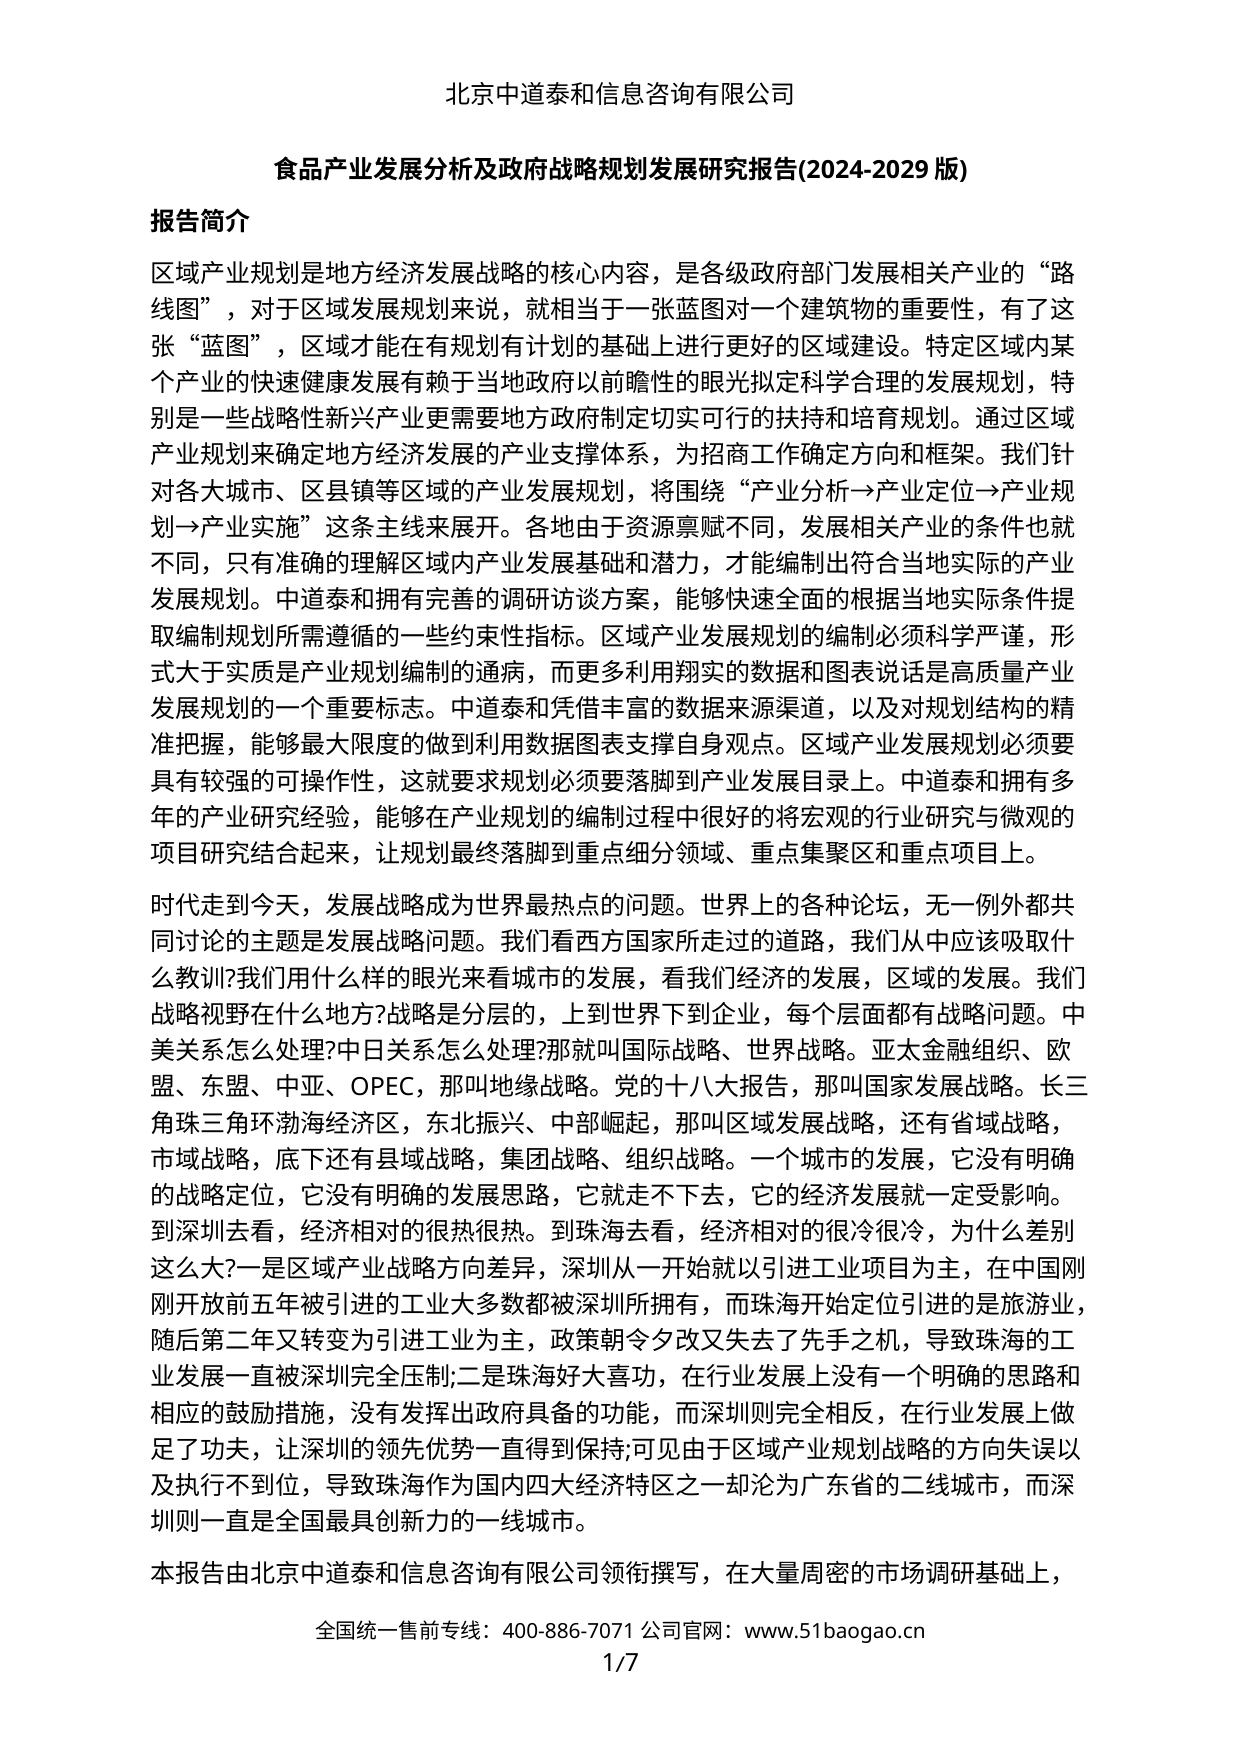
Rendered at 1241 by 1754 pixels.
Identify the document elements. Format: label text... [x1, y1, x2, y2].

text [150, 1554, 1090, 1590]
text 报告简介 [150, 202, 1090, 238]
text 食品产业发展分析及政府战略规划发展研究报告(2024-2029版) [150, 150, 1090, 186]
text 区域产业规划是地方经济发展战略的核心内容，是各级政府部门发展相关产业的“路线图”，对于区域发展规划来说，就相当于一张蓝图对一个建筑物的重要性，有了这张“蓝图”，区域才能在有规划有计划的基础上进行更好的区域建设。特定区域内某个产业的快速健康发展有赖于当地政府以前瞻性的眼光拟定科学合理的发展规划，特别是一些战略性新兴产业更需要地方政府制定切实可行的扶持和培育规划。通过区域产业规划来确定地方经济发展的产业支撑体系，为招商工作确定方向和框架。我们针对各大城市、区县镇等区域的产业发展规划，将围绕“产业分析→产业定位→产业规划→产业实施”这条主线来展开。各地由于资源禀赋不同，发展相关产业的条件也就不同，只有准确的理解区域内产业发展基础和潜力，才能编制出符合当地实际的产业发展规划。中道泰和拥有完善的调研访谈方案，能够快速全面的根据当地实际条件提取编制规划所需遵循的一些约束性指标。区域产业发展规划的编制必须科学严谨，形式大于实质是产业规划编制的通病，而更多利用翔实的数据和图表说话是高质量产业发展规划的一个重要标志。中道泰和凭借丰富的数据来源渠道，以及对规划结构的精准把握，能够最大限度的做到利用数据图表支撑自身观点。区域产业发展规划必须要具有较强的可操作性，这就要求规划必须要落脚到产业发展目录上。中道泰和拥有多年的产业研究经验，能够在产业规划的编制过程中很好的将宏观的行业研究与微观的项目研究结合起来，让规划最终落脚到重点细分领域、重点集聚区和重点项目上。 [150, 254, 1090, 870]
text 时代走到今天，发展战略成为世界最热点的问题。世界上的各种论坛，无一例外都共同讨论的主题是发展战略问题。我们看西方国家所走过的道路，我们从中应该吸取什么教训?我们用什么样的眼光来看城市的发展，看我们经济的发展，区域的发展。我们战略视野在什么地方?战略是分层的，上到世界下到企业，每个层面都有战略问题。中美关系怎么处理?中日关系怎么处理?那就叫国际战略、世界战略。亚太金融组织、欧盟、东盟、中亚、OPEC，那叫地缘战略。党的十八大报告，那叫国家发展战略。长三角珠三角环渤海经济区，东北振兴、中部崛起，那叫区域发展战略，还有省域战略，市域战略，底下还有县域战略，集团战略、组织战略。一个城市的发展，它没有明确的战略定位，它没有明确的发展思路，它就走不下去，它的经济发展就一定受影响。到深圳去看，经济相对的很热很热。到珠海去看，经济相对的很冷很冷，为什么差别这么大?一是区域产业战略方向差异，深圳从一开始就以引进工业项目为主，在中国刚刚开放前五年被引进的工业大多数都被深圳所拥有，而珠海开始定位引进的是旅游业，随后第二年又转变为引进工业为主，政策朝令夕改又失去了先手之机，导致珠海的工业发展一直被深圳完全压制;二是珠海好大喜功，在行业发展上没有一个明确的思路和相应的鼓励措施，没有发挥出政府具备的功能，而深圳则完全相反，在行业发展上做足了功夫，让深圳的领先优势一直得到保持;可见由于区域产业规划战略的方向失误以及执行不到位，导致珠海作为国内四大经济特区之一却沦为广东省的二线城市，而深圳则一直是全国最具创新力的一线城市。 [150, 886, 1090, 1538]
